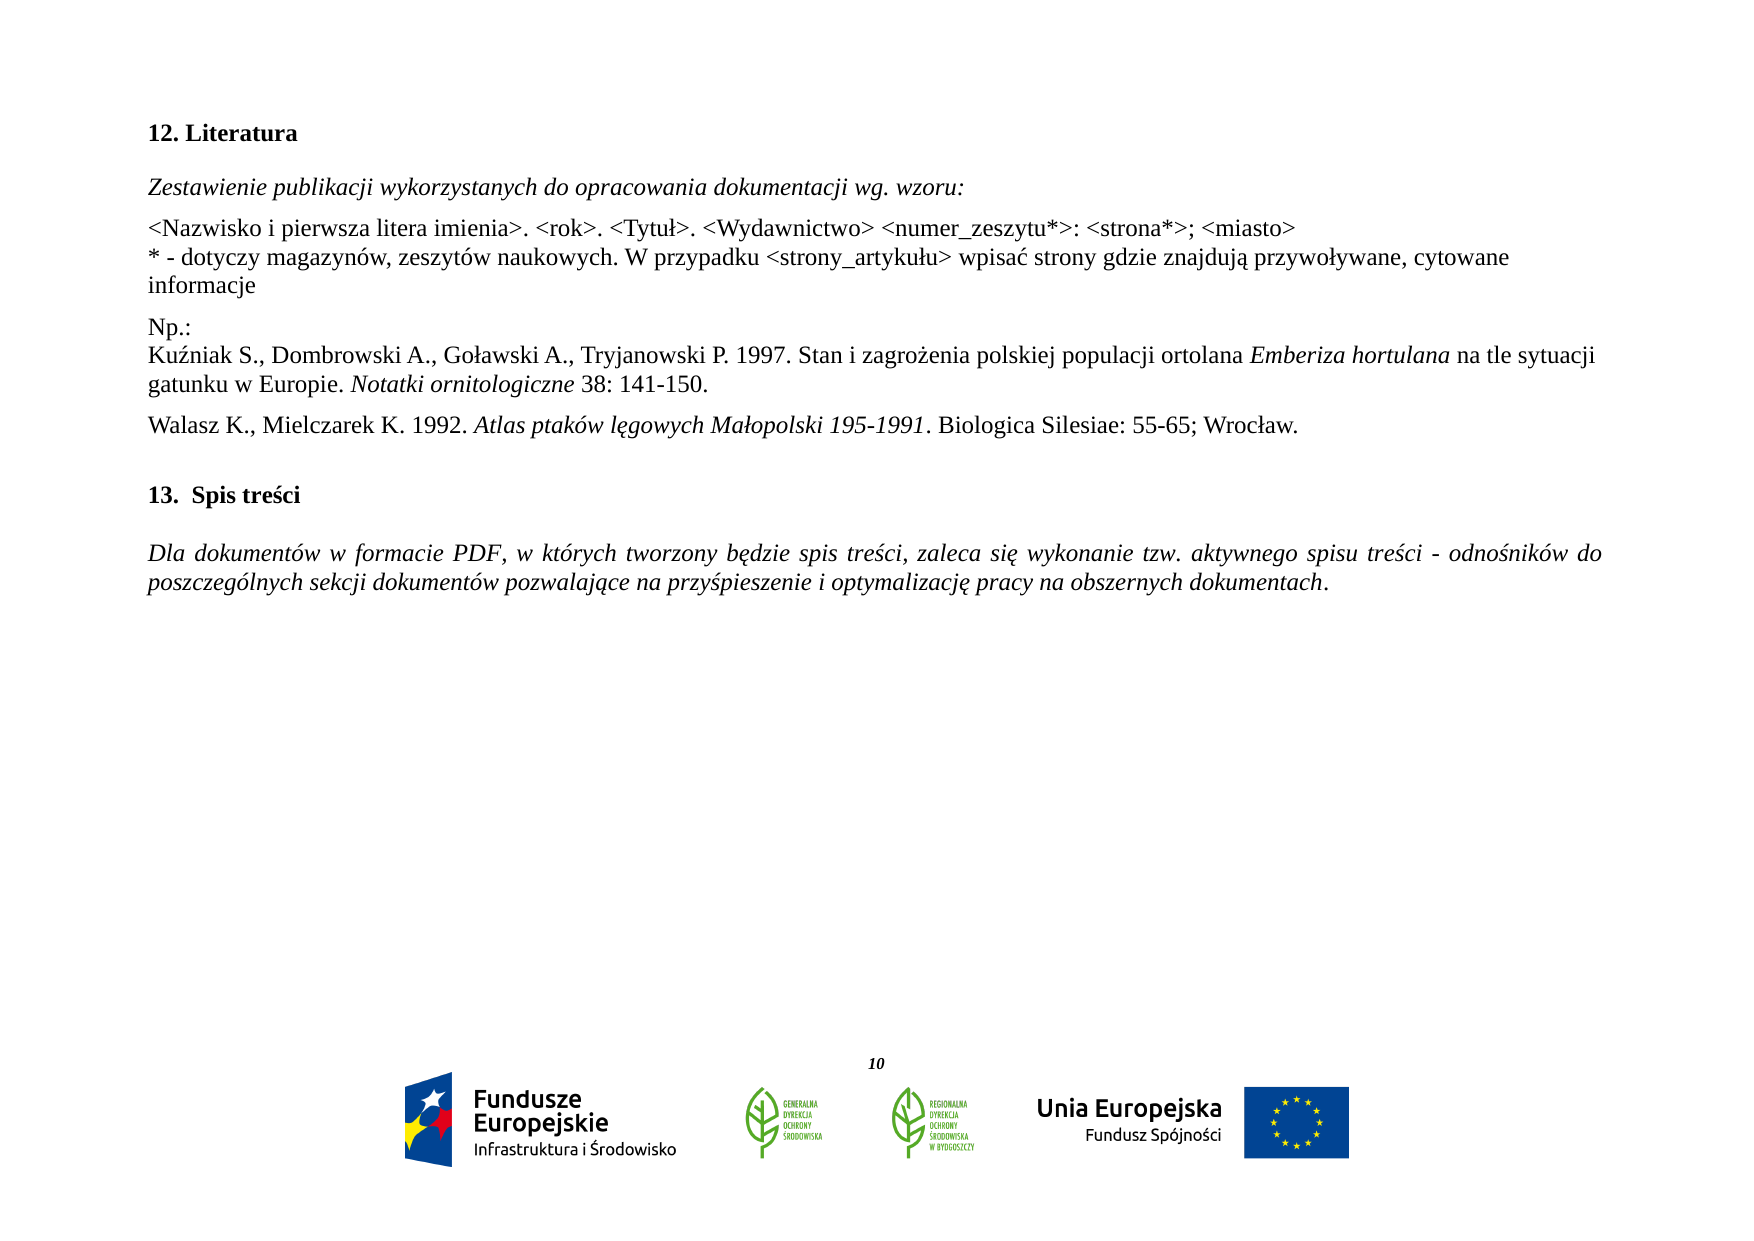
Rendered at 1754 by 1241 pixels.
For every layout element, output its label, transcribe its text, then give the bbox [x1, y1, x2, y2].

text Np.: Kuźniak S., Dombrowski A., Goławski A., Tryjanowski P. 1997. Stan i zagrożenia polskiej populacji ortolana Emberiza hortulana na tle sytuacji gatunku w Europie. Notatki ornitologiczne 38: 141-150. [148, 312, 1606, 398]
picture [405, 1072, 1349, 1167]
text Walasz K., Mielczarek K. 1992. Atlas ptaków lęgowych Małopolski 195-1991. Biologica Silesiae: 55-65; Wrocław. [148, 411, 1606, 439]
text 13. Spis treści [148, 481, 1606, 509]
text <Nazwisko i pierwsza litera imienia>. <rok>. <Tytuł>. <Wydawnictwo> <numer_zeszytu*>: <strona*>; <miasto> * - dotyczy magazynów, zeszytów naukowych. W przypadku <strony_artykułu> wpisać strony gdzie znajdują przywoływane, cytowane informacje [148, 213, 1606, 299]
text Dla dokumentów w formacie PDF, w których tworzony będzie spis treści, zaleca się wykonanie tzw. aktywnego spisu treści - odnośników do poszczególnych sekcji dokumentów pozwalające na przyśpieszenie i optymalizację pracy na obszernych dokumentach. [148, 538, 1606, 596]
text Zestawienie publikacji wykorzystanych do opracowania dokumentacji wg. wzoru: [148, 172, 1606, 201]
text 12. Literatura [148, 118, 1606, 147]
